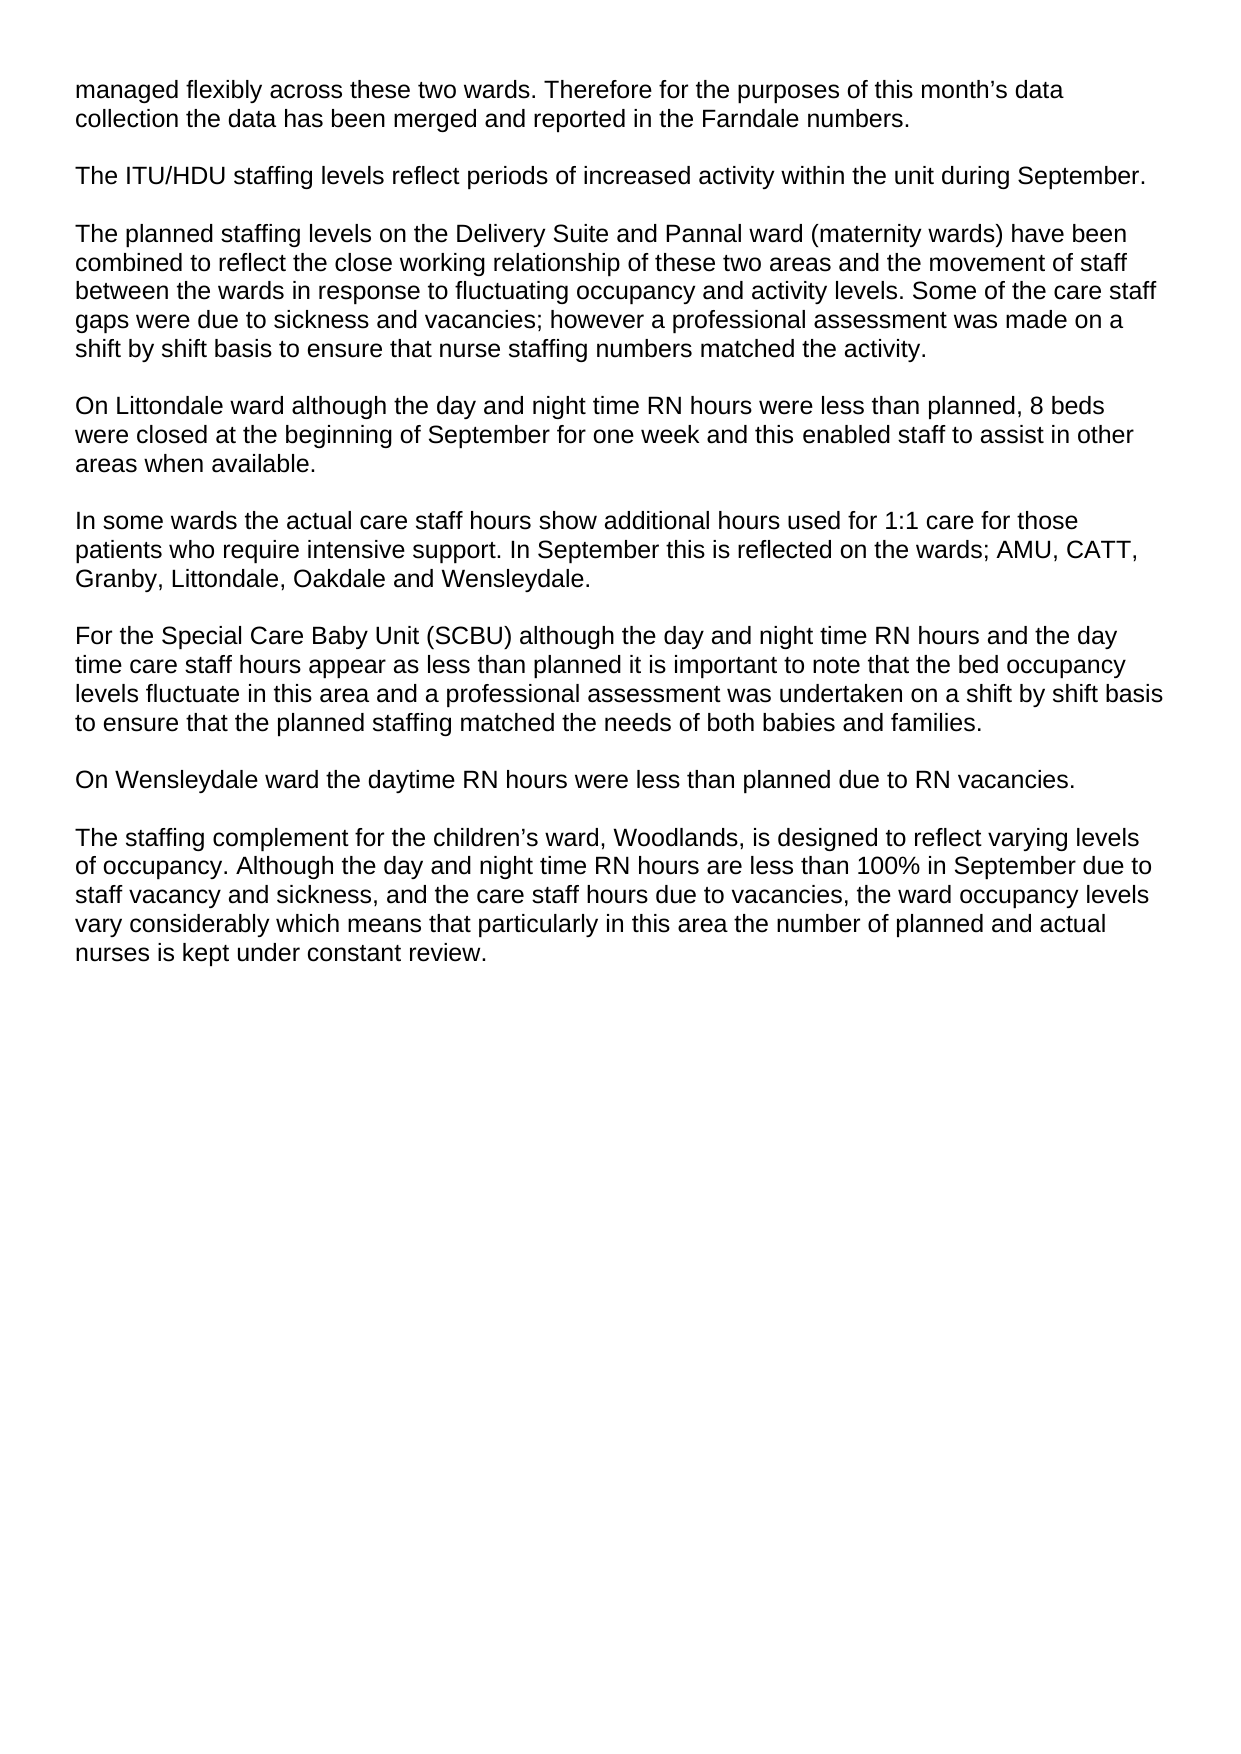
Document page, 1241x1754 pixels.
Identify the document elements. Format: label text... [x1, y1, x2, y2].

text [75, 75, 1165, 132]
text On Littondale ward although the day and night time RN hours were less than planned, 8 beds were closed at the beginning of September for one week and this enabled staff to assist in other areas when available. [75, 391, 1165, 477]
text For the Special Care Baby Unit (SCBU) although the day and night time RN hours and the day time care staff hours appear as less than planned it is important to note that the bed occupancy levels fluctuate in this area and a professional assessment was undertaken on a shift by shift basis to ensure that the planned staffing matched the needs of both babies and families. [75, 621, 1165, 736]
text The staffing complement for the children’s ward, Woodlands, is designed to reflect varying levels of occupancy. Although the day and night time RN hours are less than 100% in September due to staff vacancy and sickness, and the care staff hours due to vacancies, the ward occupancy levels vary considerably which means that particularly in this area the number of planned and actual nurses is kept under constant review. [75, 822, 1165, 966]
text The planned staffing levels on the Delivery Suite and Pannal ward (maternity wards) have been combined to reflect the close working relationship of these two areas and the movement of staff between the wards in response to fluctuating occupancy and activity levels. Some of the care staff gaps were due to sickness and vacancies; however a professional assessment was made on a shift by shift basis to ensure that nurse staffing numbers matched the activity. [75, 219, 1165, 362]
text In some wards the actual care staff hours show additional hours used for 1:1 care for those patients who require intensive support. In September this is reflected on the wards; AMU, CATT, Granby, Littondale, Oakdale and Wensleydale. [75, 506, 1165, 592]
text The ITU/HDU staffing levels reflect periods of increased activity within the unit during September. [75, 161, 1165, 190]
text On Wensleydale ward the daytime RN hours were less than planned due to RN vacancies. [75, 765, 1165, 794]
